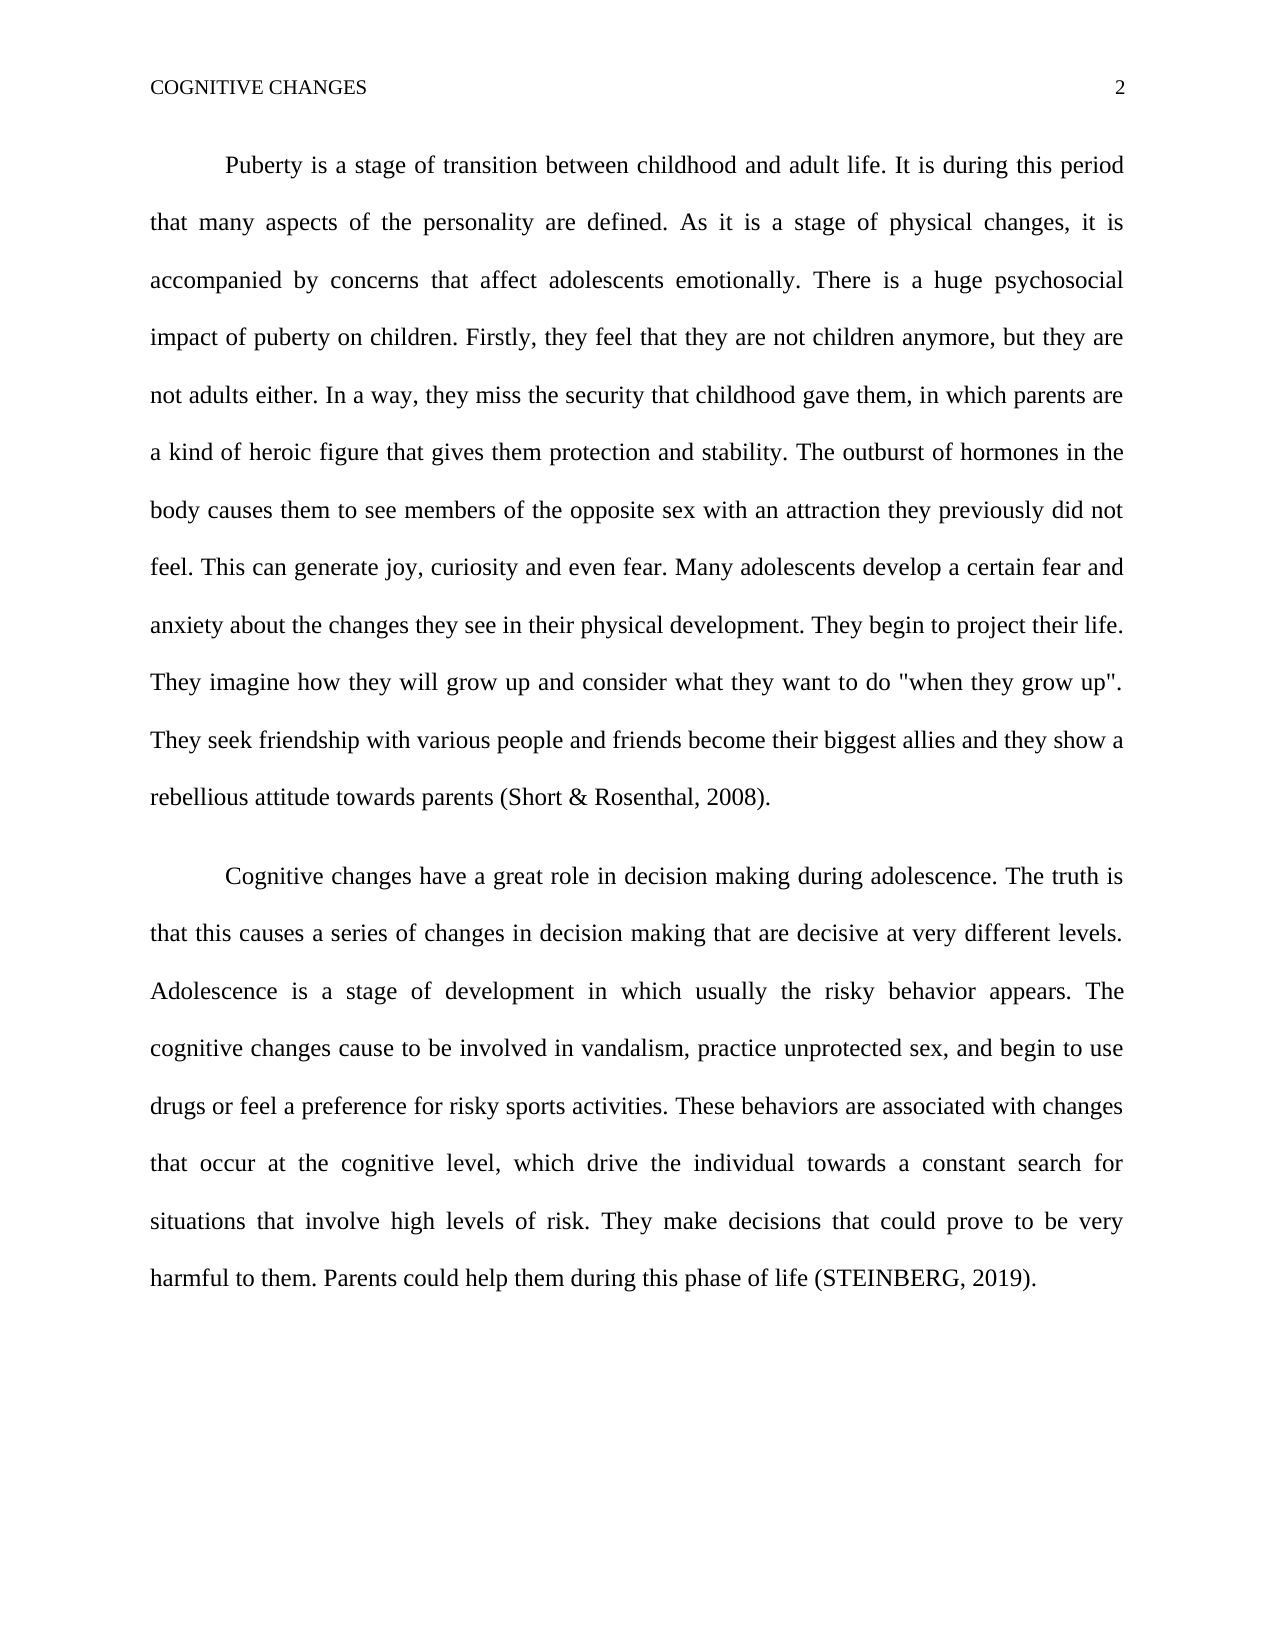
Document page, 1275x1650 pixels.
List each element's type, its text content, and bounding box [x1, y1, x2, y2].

text Cognitive changes have a great role in decision making during adolescence. The truth is that this causes a series of changes in decision making that are decisive at very different levels. Adolescence is a stage of development in which usually the risky behavior appears. The cognitive changes cause to be involved in vandalism, practice unprotected sex, and begin to use drugs or feel a preference for risky sports activities. These behaviors are associated with changes that occur at the cognitive level, which drive the individual towards a constant search for situations that involve high levels of risk. They make decisions that could prove to be very harmful to them. Parents could help them during this phase of life (STEINBERG, 2019). [150, 861, 1125, 1292]
text Puberty is a stage of transition between childhood and adult life. It is during this period that many aspects of the personality are defined. As it is a stage of physical changes, it is accompanied by concerns that affect adolescents emotionally. There is a huge psychosocial impact of puberty on children. Firstly, they feel that they are not children anymore, but they are not adults either. In a way, they miss the security that childhood gave them, in which parents are a kind of heroic figure that gives them protection and stability. The outburst of hormones in the body causes them to see members of the opposite sex with an attraction they previously did not feel. This can generate joy, curiosity and even fear. Many adolescents develop a certain fear and anxiety about the changes they see in their physical development. They begin to project their life. They imagine how they will grow up and consider what they want to do "when they grow up". They seek friendship with various people and friends become their biggest allies and they show a rebellious attitude towards parents (Short & Rosenthal, 2008). [150, 150, 1125, 811]
